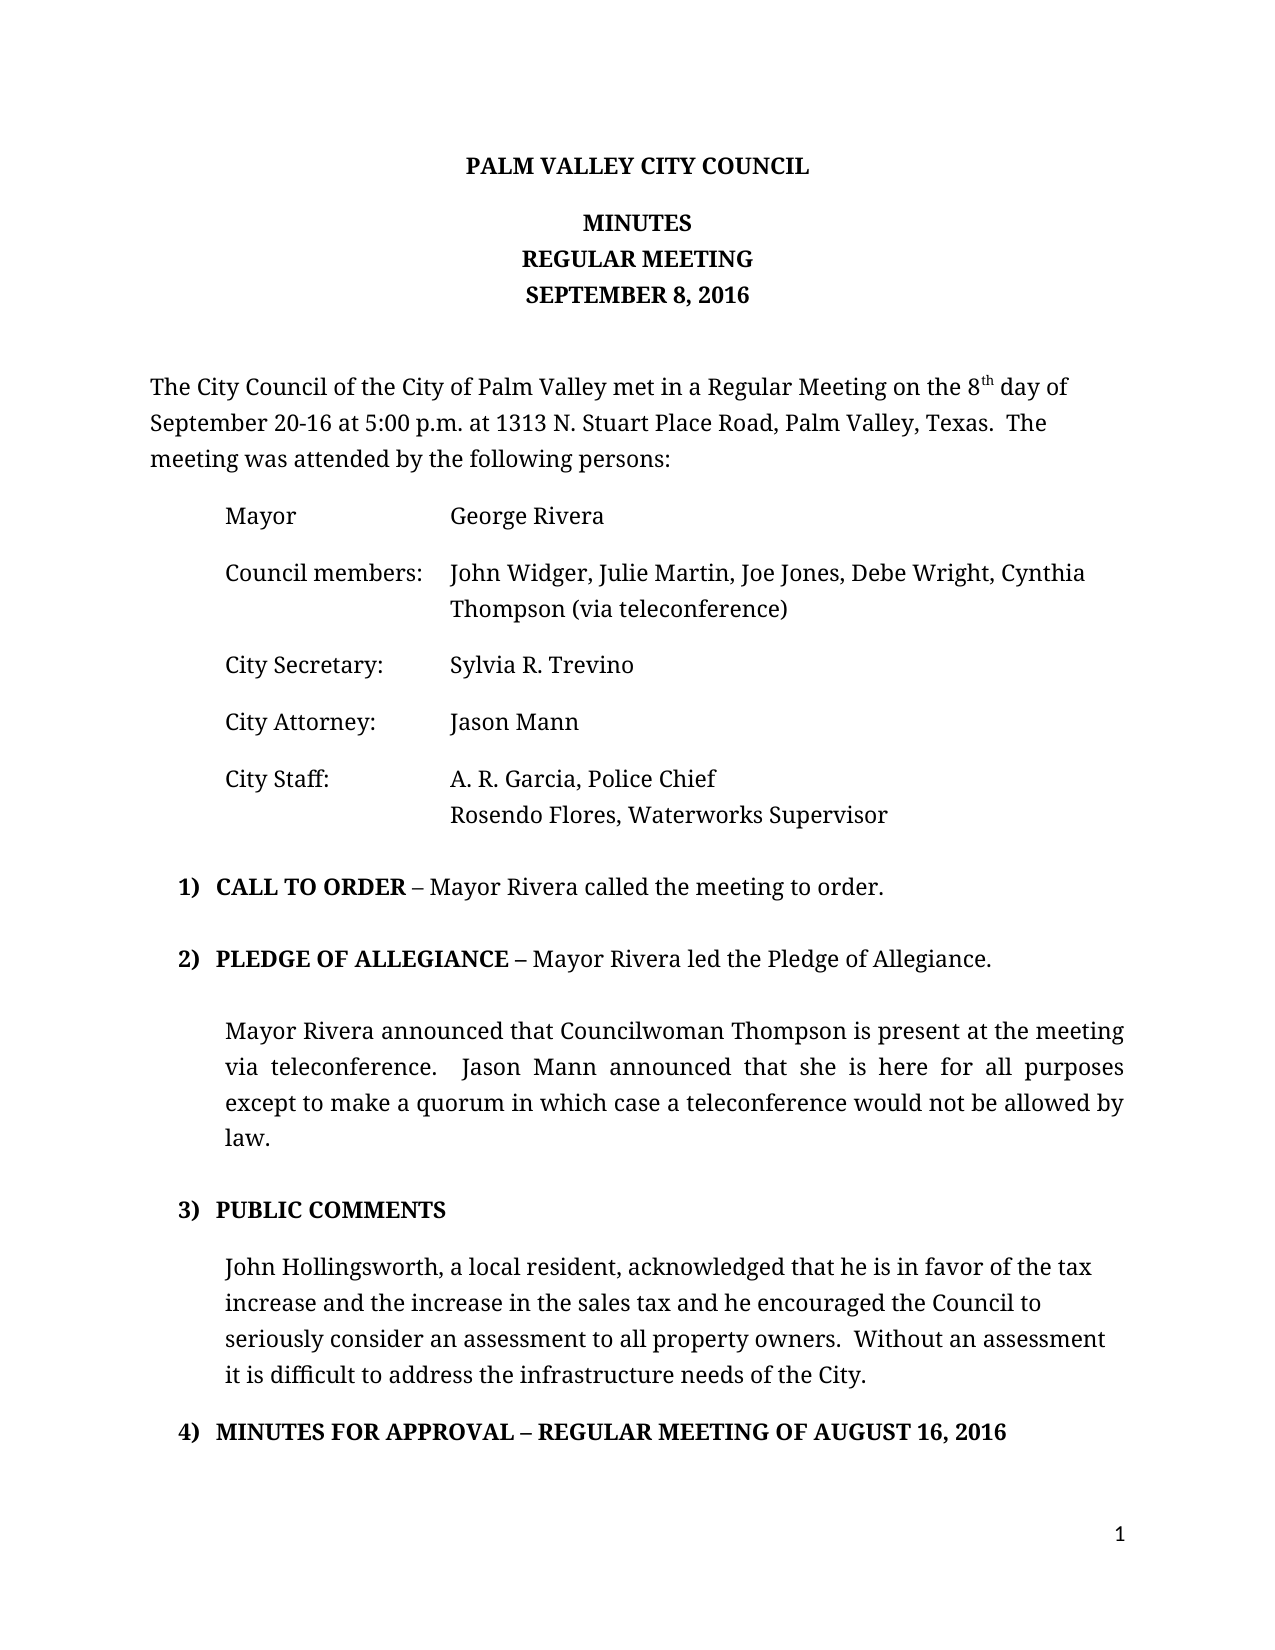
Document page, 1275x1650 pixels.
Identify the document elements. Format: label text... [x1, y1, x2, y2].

text John Hollingsworth, a local resident, acknowledged that he is in favor of the tax increase and the increase in the sales tax and he encouraged the Council to seriously consider an assessment to all property owners. Without an assessment it is difficult to address the infrastructure needs of the City. [225, 1251, 1125, 1390]
text Mayor Rivera announced that Councilwoman Thompson is present at the meeting via teleconference. Jason Mann announced that she is here for all purposes except to make a quorum in which case a teleconference would not be allowed by law. [225, 1014, 1125, 1154]
text PALM VALLEY CITY COUNCIL [150, 150, 1125, 181]
text City Secretary: Sylvia R. Trevino [225, 649, 1125, 681]
list MINUTES FOR APPROVAL – REGULAR MEETING OF AUGUST 16, 2016 [178, 1416, 1125, 1447]
text Council members: John Widger, Julie Martin, Joe Jones, Debe Wright, Cynthia Thompson (via teleconference) [225, 557, 1125, 624]
text Rosendo Flores, Waterworks Supervisor [225, 799, 1125, 830]
text City Attorney: Jason Mann [225, 706, 1125, 737]
text MINUTES [150, 207, 1125, 238]
text REGULAR MEETING [150, 243, 1125, 274]
text SEPTEMBER 8, 2016 [150, 279, 1125, 310]
text Mayor George Rivera [150, 500, 1125, 531]
text City Staff: A. R. Garcia, Police Chief [225, 763, 1125, 794]
list CALL TO ORDER – Mayor Rivera called the meeting to order. [178, 871, 1125, 902]
text The City Council of the City of Palm Valley met in a Regular Meeting on the 8th day of September 20-16 at 5:00 p.m. at 1313 N. Stuart Place Road, Palm Valley, Texas. The meeting was attended by the following persons: [150, 371, 1125, 474]
list PUBLIC COMMENTS [178, 1194, 1125, 1226]
list PLEDGE OF ALLEGIANCE – Mayor Rivera led the Pledge of Allegiance. [178, 943, 1125, 974]
